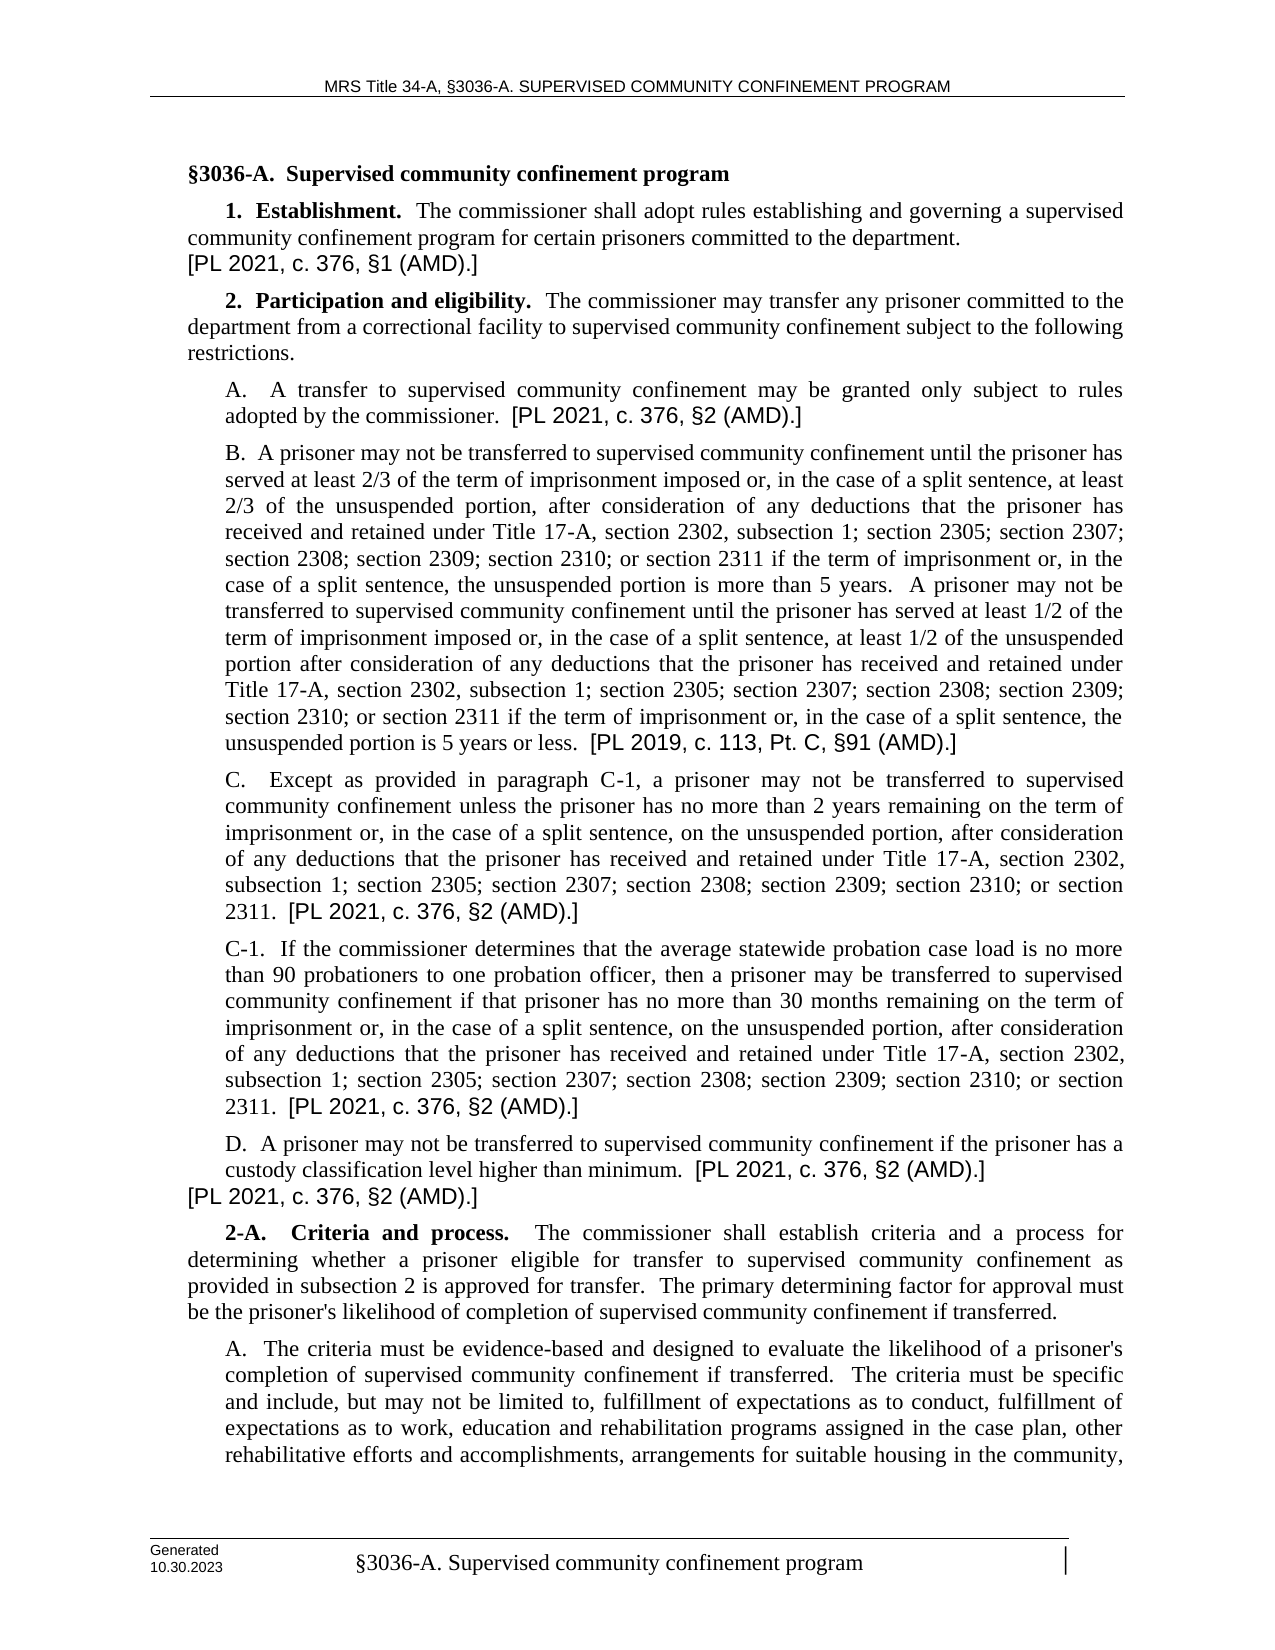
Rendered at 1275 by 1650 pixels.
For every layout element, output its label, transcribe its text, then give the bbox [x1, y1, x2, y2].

text C. Except as provided in paragraph C‑1, a prisoner may not be transferred to supervised community confinement unless the prisoner has no more than 2 years remaining on the term of imprisonment or, in the case of a split sentence, on the unsuspended portion, after consideration of any deductions that the prisoner has received and retained under Title 17‑A, section 2302, subsection 1; section 2305; section 2307; section 2308; section 2309; section 2310; or section 2311. [PL 2021, c. 376, §2 (AMD).] [225, 766, 1125, 924]
text A. A transfer to supervised community confinement may be granted only subject to rules adopted by the commissioner. [PL 2021, c. 376, §2 (AMD).] [225, 376, 1125, 429]
text 1. Establishment. The commissioner shall adopt rules establishing and governing a supervised community confinement program for certain prisoners committed to the department. [187, 197, 1125, 250]
text 2-A. Criteria and process. The commissioner shall establish criteria and a process for determining whether a prisoner eligible for transfer to supervised community confinement as provided in subsection 2 is approved for transfer. The primary determining factor for approval must be the prisoner's likelihood of completion of supervised community confinement if transferred. [187, 1219, 1125, 1325]
text [PL 2021, c. 376, §1 (AMD).] [187, 250, 1125, 276]
text C-1. If the commissioner determines that the average statewide probation case load is no more than 90 probationers to one probation officer, then a prisoner may be transferred to supervised community confinement if that prisoner has no more than 30 months remaining on the term of imprisonment or, in the case of a split sentence, on the unsuspended portion, after consideration of any deductions that the prisoner has received and retained under Title 17‑A, section 2302, subsection 1; section 2305; section 2307; section 2308; section 2309; section 2310; or section 2311. [PL 2021, c. 376, §2 (AMD).] [225, 935, 1125, 1119]
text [225, 1335, 1125, 1467]
text B. A prisoner may not be transferred to supervised community confinement until the prisoner has served at least 2/3 of the term of imprisonment imposed or, in the case of a split sentence, at least 2/3 of the unsuspended portion, after consideration of any deductions that the prisoner has received and retained under Title 17‑A, section 2302, subsection 1; section 2305; section 2307; section 2308; section 2309; section 2310; or section 2311 if the term of imprisonment or, in the case of a split sentence, the unsuspended portion is more than 5 years. A prisoner may not be transferred to supervised community confinement until the prisoner has served at least 1/2 of the term of imprisonment imposed or, in the case of a split sentence, at least 1/2 of the unsuspended portion after consideration of any deductions that the prisoner has received and retained under Title 17‑A, section 2302, subsection 1; section 2305; section 2307; section 2308; section 2309; section 2310; or section 2311 if the term of imprisonment or, in the case of a split sentence, the unsuspended portion is 5 years or less. [PL 2019, c. 113, Pt. C, §91 (AMD).] [225, 439, 1125, 756]
text 2. Participation and eligibility. The commissioner may transfer any prisoner committed to the department from a correctional facility to supervised community confinement subject to the following restrictions. [187, 287, 1125, 366]
text [PL 2021, c. 376, §2 (AMD).] [187, 1183, 1125, 1209]
text §3036-A. Supervised community confinement program [187, 160, 1125, 187]
text D. A prisoner may not be transferred to supervised community confinement if the prisoner has a custody classification level higher than minimum. [PL 2021, c. 376, §2 (AMD).] [225, 1130, 1125, 1183]
